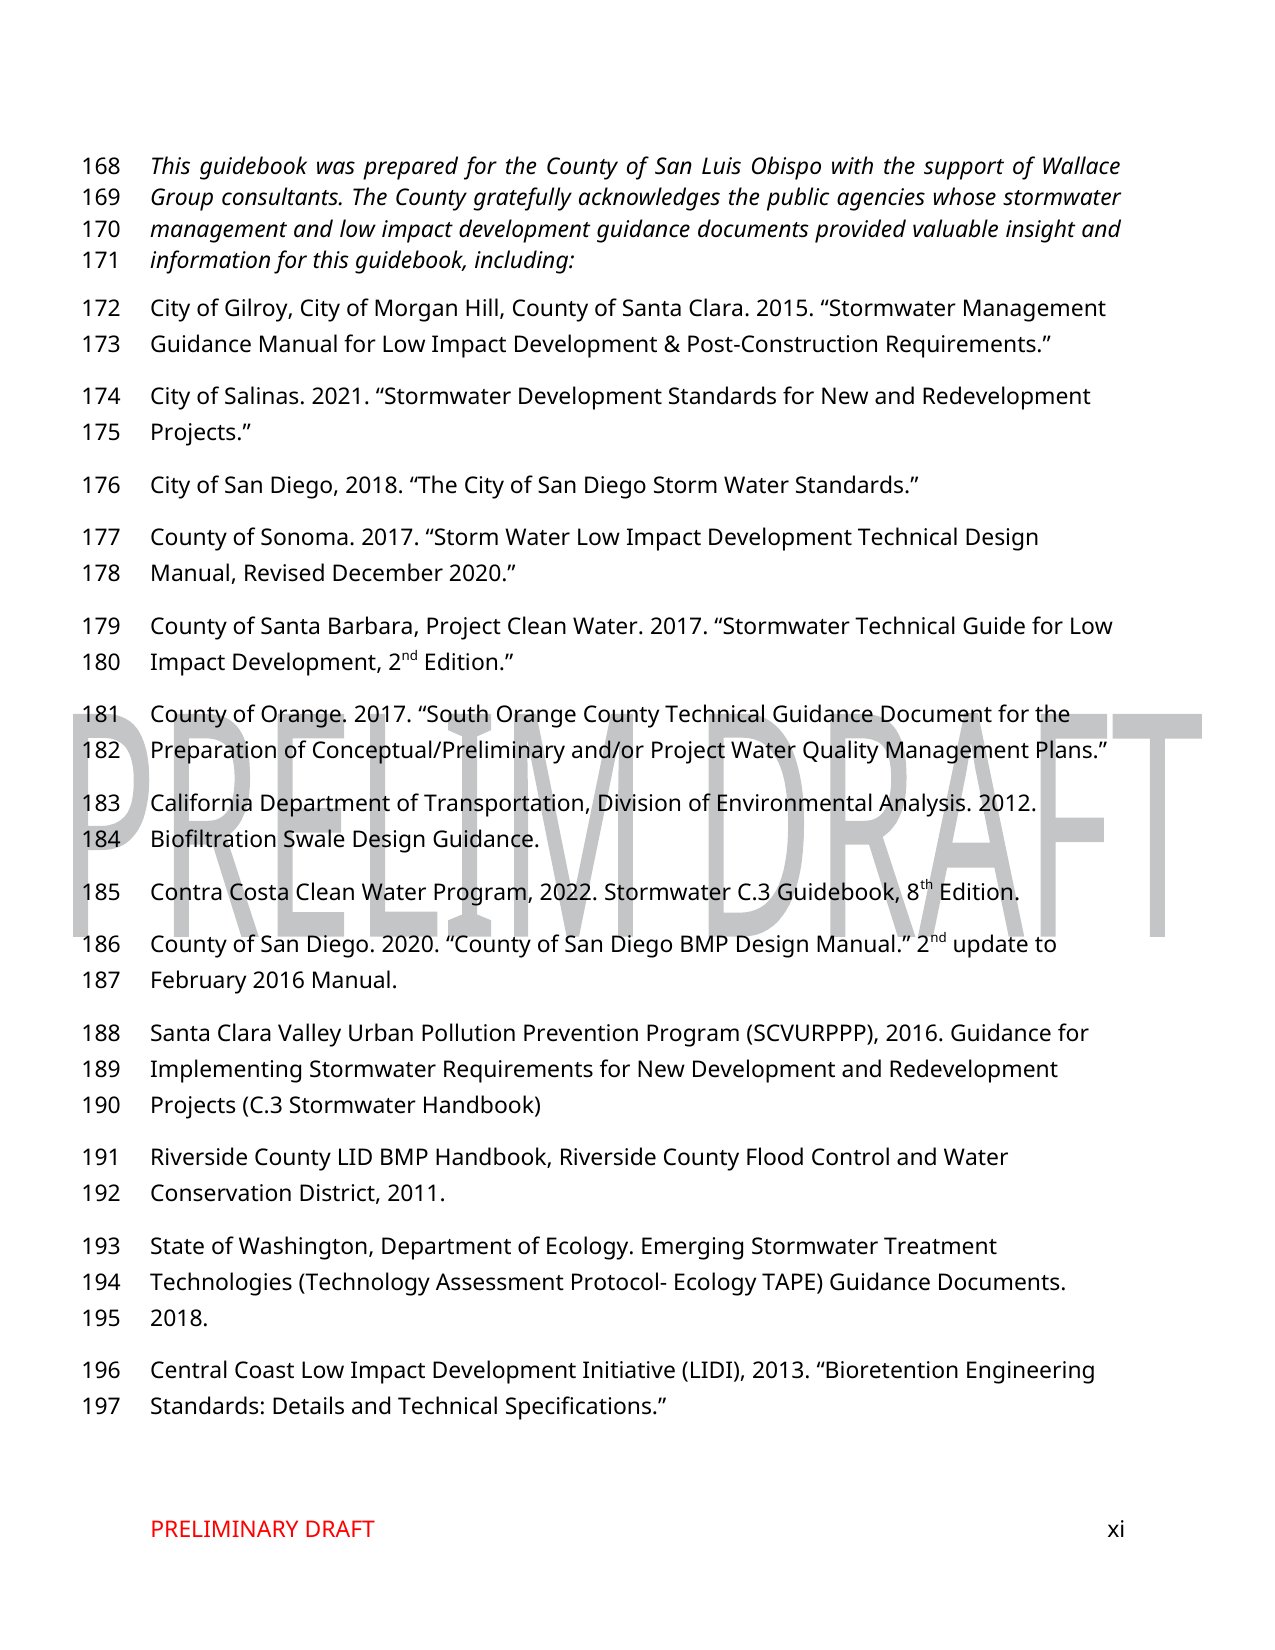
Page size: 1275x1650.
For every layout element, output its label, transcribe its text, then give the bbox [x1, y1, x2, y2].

text California Department of Transportation, Division of Environmental Analysis. 2012. Biofiltration Swale Design Guidance. [150, 787, 1125, 854]
text Santa Clara Valley Urban Pollution Prevention Program (SCVURPPP), 2016. Guidance for Implementing Stormwater Requirements for New Development and Redevelopment Projects (C.3 Stormwater Handbook) [150, 1017, 1125, 1120]
text County of Santa Barbara, Project Clean Water. 2017. “Stormwater Technical Guide for Low Impact Development, 2nd Edition.” [150, 610, 1125, 677]
text County of San Diego. 2020. “County of San Diego BMP Design Manual.” 2nd update to February 2016 Manual. [150, 928, 1125, 995]
text This guidebook was prepared for the County of San Luis Obispo with the support of Wallace Group consultants. The County gratefully acknowledges the public agencies whose stormwater management and low impact development guidance documents provided valuable insight and information for this guidebook, including: [150, 150, 1125, 275]
text City of San Diego, 2018. “The City of San Diego Storm Water Standards.” [150, 469, 1125, 500]
text County of Sonoma. 2017. “Storm Water Low Impact Development Technical Design Manual, Revised December 2020.” [150, 521, 1125, 588]
text Riverside County LID BMP Handbook, Riverside County Flood Control and Water Conservation District, 2011. [150, 1141, 1125, 1208]
text Central Coast Low Impact Development Initiative (LIDI), 2013. “Bioretention Engineering Standards: Details and Technical Specifications.” [150, 1354, 1125, 1421]
text City of Salinas. 2021. “Stormwater Development Standards for New and Redevelopment Projects.” [150, 380, 1125, 447]
text Contra Costa Clean Water Program, 2022. Stormwater C.3 Guidebook, 8th Edition. [150, 876, 1125, 907]
text State of Washington, Department of Ecology. Emerging Stormwater Treatment Technologies (Technology Assessment Protocol- Ecology TAPE) Guidance Documents. 2018. [150, 1230, 1125, 1333]
text City of Gilroy, City of Morgan Hill, County of Santa Clara. 2015. “Stormwater Management Guidance Manual for Low Impact Development & Post-Construction Requirements.” [150, 292, 1125, 359]
text County of Orange. 2017. “South Orange County Technical Guidance Document for the Preparation of Conceptual/Preliminary and/or Project Water Quality Management Plans.” [150, 698, 1125, 766]
